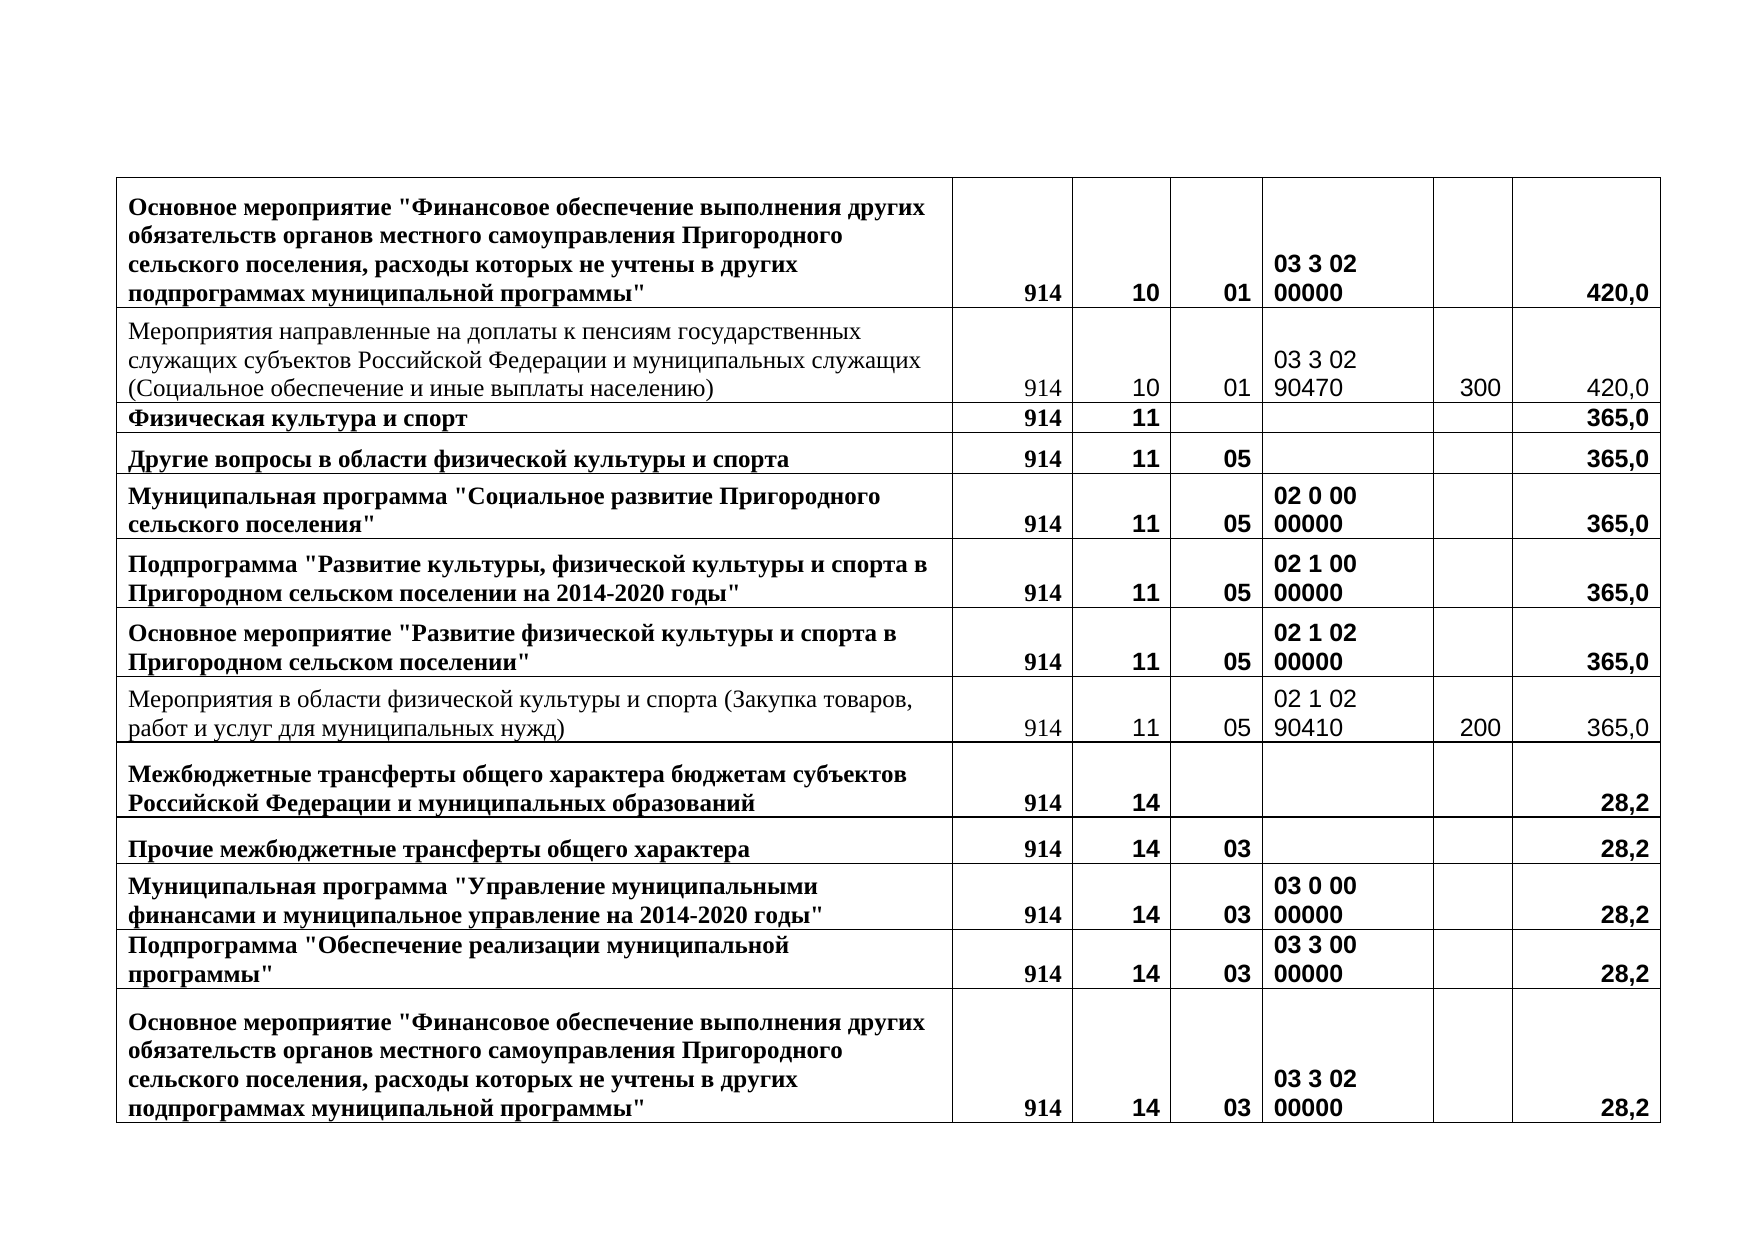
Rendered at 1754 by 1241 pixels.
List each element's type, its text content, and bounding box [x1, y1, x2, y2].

table_cell [1434, 818, 1512, 863]
table_cell 914 [953, 539, 1072, 607]
table_cell 28,2 [1513, 743, 1660, 816]
table_cell 365,0 [1513, 539, 1660, 607]
table_cell 05 [1171, 677, 1262, 741]
table_cell 10 [1073, 178, 1170, 307]
table_cell 914 [953, 433, 1072, 473]
table_cell 200 [1434, 677, 1512, 741]
table_cell 05 [1171, 474, 1262, 538]
table_cell 365,0 [1513, 608, 1660, 676]
table_cell 11 [1073, 433, 1170, 473]
table_cell [1434, 433, 1512, 473]
table_cell 03 [1171, 818, 1262, 863]
table_cell Основное мероприятие "Развитие физической культуры и спорта в Пригородном сельском поселении" [117, 608, 952, 676]
table_cell Муниципальная программа "Управление муниципальными финансами и муниципальное управление на 2014-2020 годы" [117, 864, 952, 929]
table_cell 914 [953, 308, 1072, 402]
table_cell 02 1 02 90410 [1263, 677, 1433, 741]
table_cell 01 [1171, 308, 1262, 402]
table_cell 11 [1073, 539, 1170, 607]
table_cell 10 [1073, 308, 1170, 402]
table_cell Основное мероприятие "Финансовое обеспечение выполнения других обязательств органов местного самоуправления Пригородного сельского поселения, расходы которых не учтены в других подпрограммах муниципальной программы" [117, 178, 952, 307]
table_cell Подпрограмма "Обеспечение реализации муниципальной программы" [117, 930, 952, 987]
table_cell [1434, 403, 1512, 432]
table_cell 03 [1171, 864, 1262, 929]
table_cell 02 1 02 00000 [1263, 608, 1433, 676]
table_cell 914 [953, 677, 1072, 741]
table_cell [1171, 743, 1262, 816]
table_cell Основное мероприятие "Финансовое обеспечение выполнения других обязательств органов местного самоуправления Пригородного сельского поселения, расходы которых не учтены в других подпрограммах муниципальной программы" [117, 989, 952, 1122]
table_cell 914 [953, 743, 1072, 816]
table_cell 14 [1073, 818, 1170, 863]
table_cell 05 [1171, 433, 1262, 473]
table_cell [1263, 818, 1433, 863]
table_cell 365,0 [1513, 433, 1660, 473]
table_cell 02 0 00 00000 [1263, 474, 1433, 538]
table_cell Другие вопросы в области физической культуры и спорта [117, 433, 952, 473]
table_cell 28,2 [1513, 930, 1660, 987]
table_cell 914 [953, 864, 1072, 929]
table_cell 365,0 [1513, 677, 1660, 741]
table_cell 14 [1073, 930, 1170, 987]
table_cell 03 3 02 90470 [1263, 308, 1433, 402]
table_cell 420,0 [1513, 178, 1660, 307]
table_cell 28,2 [1513, 864, 1660, 929]
table_cell Физическая культура и спорт [117, 403, 952, 432]
table_cell 420,0 [1513, 308, 1660, 402]
table_cell 365,0 [1513, 403, 1660, 432]
table_cell 14 [1073, 989, 1170, 1122]
table_cell Межбюджетные трансферты общего характера бюджетам субъектов Российской Федерации и муниципальных образований [117, 743, 952, 816]
table_cell 914 [953, 989, 1072, 1122]
table_cell 11 [1073, 403, 1170, 432]
table_cell [1434, 989, 1512, 1122]
table_cell 28,2 [1513, 818, 1660, 863]
table_cell 03 [1171, 989, 1262, 1122]
table_cell 03 3 02 00000 [1263, 178, 1433, 307]
table_cell 11 [1073, 608, 1170, 676]
table_cell 03 3 00 00000 [1263, 930, 1433, 987]
table_cell 03 [1171, 930, 1262, 987]
table_cell 11 [1073, 474, 1170, 538]
table_cell 28,2 [1513, 989, 1660, 1122]
table_cell Подпрограмма "Развитие культуры, физической культуры и спорта в Пригородном сельском поселении на 2014-2020 годы" [117, 539, 952, 607]
table_cell [1434, 539, 1512, 607]
table_cell [1434, 474, 1512, 538]
table_cell [1434, 864, 1512, 929]
table_cell [1263, 743, 1433, 816]
table_cell 914 [953, 178, 1072, 307]
table_cell [1434, 608, 1512, 676]
table_cell 03 0 00 00000 [1263, 864, 1433, 929]
table_cell 14 [1073, 864, 1170, 929]
table_cell 05 [1171, 608, 1262, 676]
table_cell 914 [953, 403, 1072, 432]
table_cell 365,0 [1513, 474, 1660, 538]
table_cell Муниципальная программа "Социальное развитие Пригородного сельского поселения" [117, 474, 952, 538]
table_cell 02 1 00 00000 [1263, 539, 1433, 607]
table_cell 300 [1434, 308, 1512, 402]
table_cell Мероприятия в области физической культуры и спорта (Закупка товаров, работ и услуг для муниципальных нужд) [117, 677, 952, 741]
table_cell 03 3 02 00000 [1263, 989, 1433, 1122]
table_cell 914 [953, 930, 1072, 987]
table_cell [1263, 433, 1433, 473]
table_cell 14 [1073, 743, 1170, 816]
table_cell [1434, 743, 1512, 816]
table_cell [1434, 178, 1512, 307]
table_cell 11 [1073, 677, 1170, 741]
table_cell [1434, 930, 1512, 987]
table_cell [1171, 403, 1262, 432]
table_cell 01 [1171, 178, 1262, 307]
table_cell Мероприятия направленные на доплаты к пенсиям государственных служащих субъектов Российской Федерации и муниципальных служащих (Социальное обеспечение и иные выплаты населению) [117, 308, 952, 402]
table_cell 914 [953, 818, 1072, 863]
table_cell 914 [953, 474, 1072, 538]
table_cell 05 [1171, 539, 1262, 607]
table_cell Прочие межбюджетные трансферты общего характера [117, 818, 952, 863]
table_cell 914 [953, 608, 1072, 676]
table_cell [1263, 403, 1433, 432]
